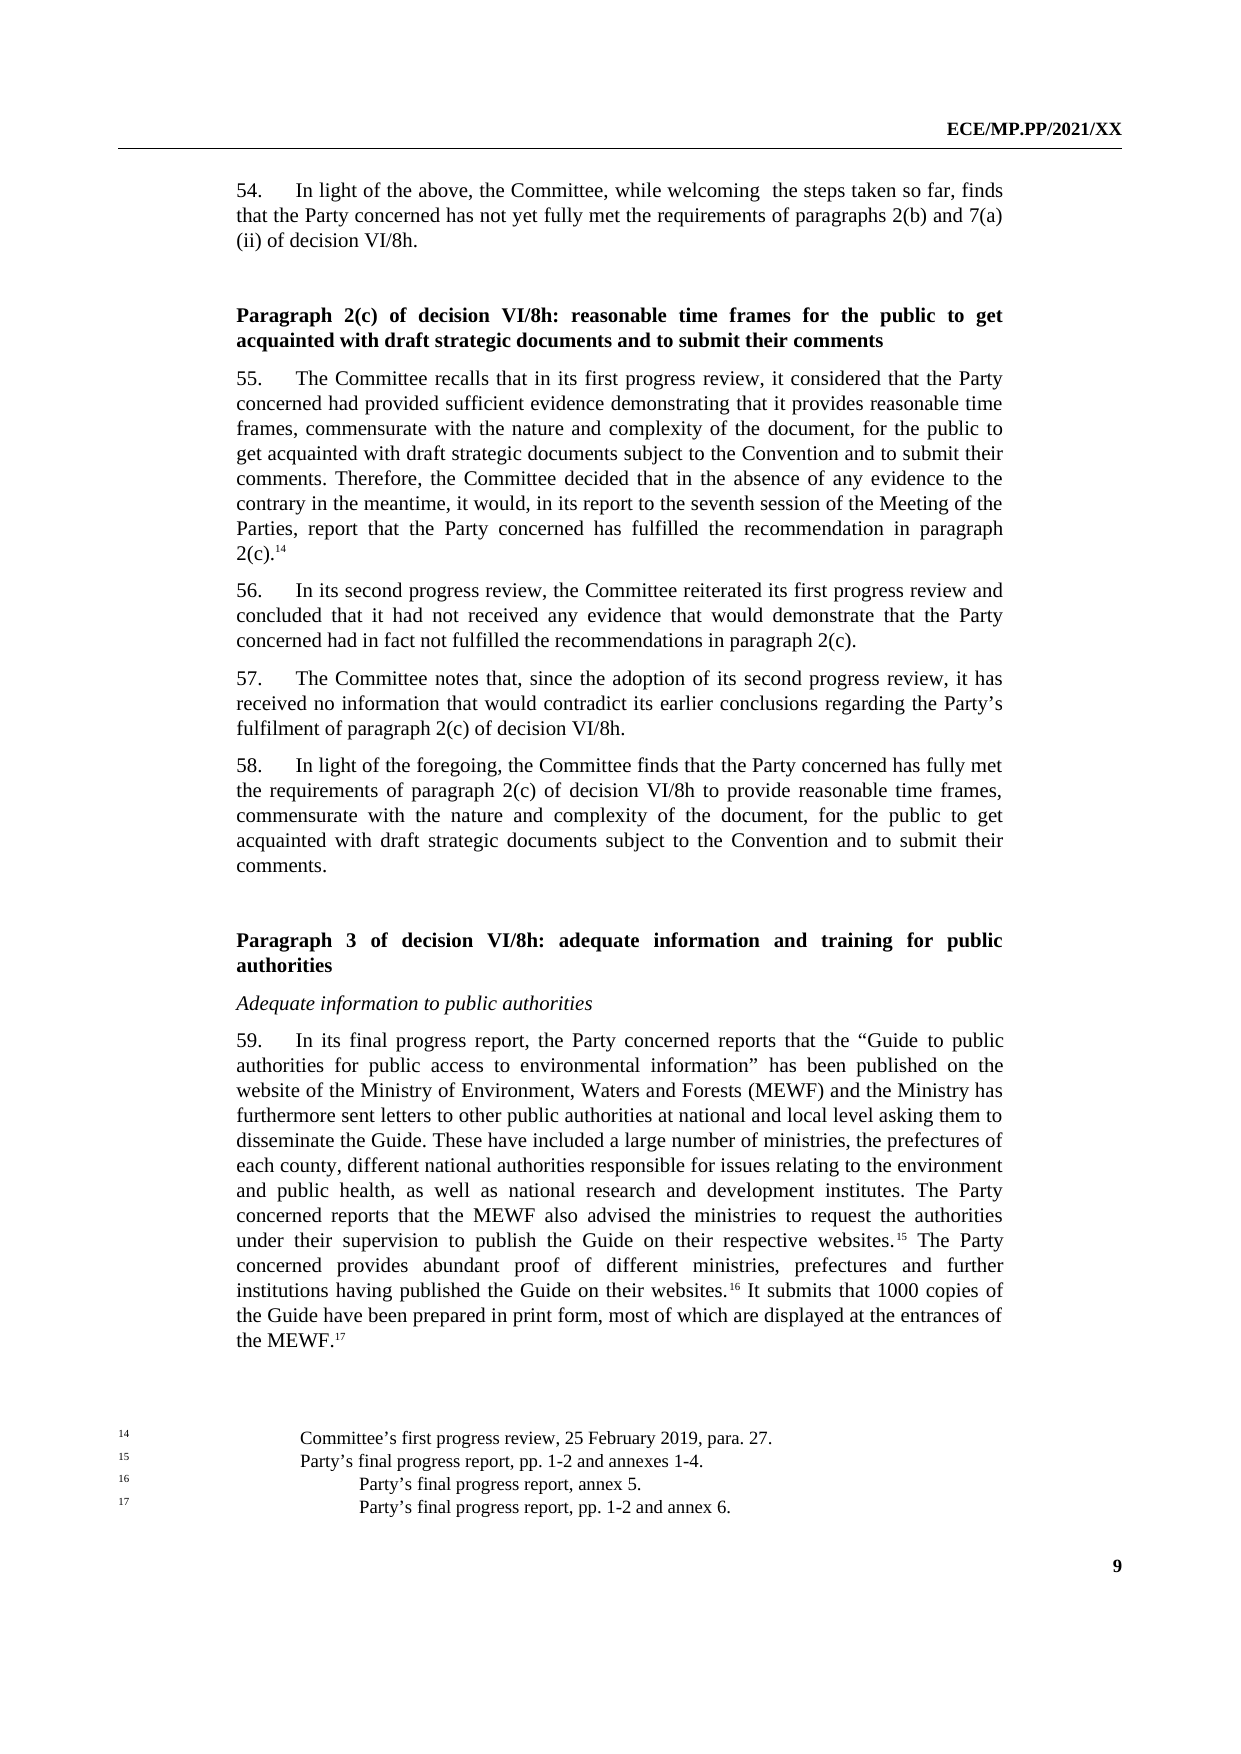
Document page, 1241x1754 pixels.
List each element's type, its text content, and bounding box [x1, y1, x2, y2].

list The Committee recalls that in its first progress review, it considered that the Party concerned had provided sufficient evidence demonstrating that it provides reasonable time frames, commensurate with the nature and complexity of the document, for the public to get acquainted with draft strategic documents subject to the Convention and to submit their comments. Therefore, the Committee decided that in the absence of any evidence to the contrary in the meantime, it would, in its report to the seventh session of the Meeting of the Parties, report that the Party concerned has fulfilled the recommendation in paragraph 2(c). [236, 365, 1004, 565]
list In its second progress review, the Committee reiterated its first progress review and concluded that it had not received any evidence that would demonstrate that the Party concerned had in fact not fulfilled the recommendations in paragraph 2(c). [236, 577, 1004, 652]
list The Committee notes that, since the adoption of its second progress review, it has received no information that would contradict its earlier conclusions regarding the Party’s fulfilment of paragraph 2(c) of decision VI/8h. [236, 665, 1004, 740]
text Paragraph 2(c) of decision VI/8h: reasonable time frames for the public to get acquainted with draft strategic documents and to submit their comments [236, 302, 1004, 352]
list In light of the above, the Committee, while welcoming the steps taken so far, finds that the Party concerned has not yet fully met the requirements of paragraphs 2(b) and 7(a)(ii) of decision VI/8h. [236, 177, 1004, 252]
text Adequate information to public authorities [236, 990, 1004, 1015]
list In its final progress report, the Party concerned reports that the “Guide to public authorities for public access to environmental information” has been published on the website of the Ministry of Environment, Waters and Forests (MEWF) and the Ministry has furthermore sent letters to other public authorities at national and local level asking them to disseminate the Guide. These have included a large number of ministries, the prefectures of each county, different national authorities responsible for issues relating to the environment and public health, as well as national research and development institutes. The Party concerned reports that the MEWF also advised the ministries to request the authorities under their supervision to publish the Guide on their respective websites. The Party concerned provides abundant proof of different ministries, prefectures and further institutions having published the Guide on their websites. It submits that 1000 copies of the Guide have been prepared in print form, most of which are displayed at the entrances of the MEWF. [236, 1027, 1004, 1352]
list In light of the foregoing, the Committee finds that the Party concerned has fully met the requirements of paragraph 2(c) of decision VI/8h to provide reasonable time frames, commensurate with the nature and complexity of the document, for the public to get acquainted with draft strategic documents subject to the Convention and to submit their comments. [236, 752, 1004, 877]
text Paragraph 3 of decision VI/8h: adequate information and training for public authorities [236, 927, 1004, 977]
